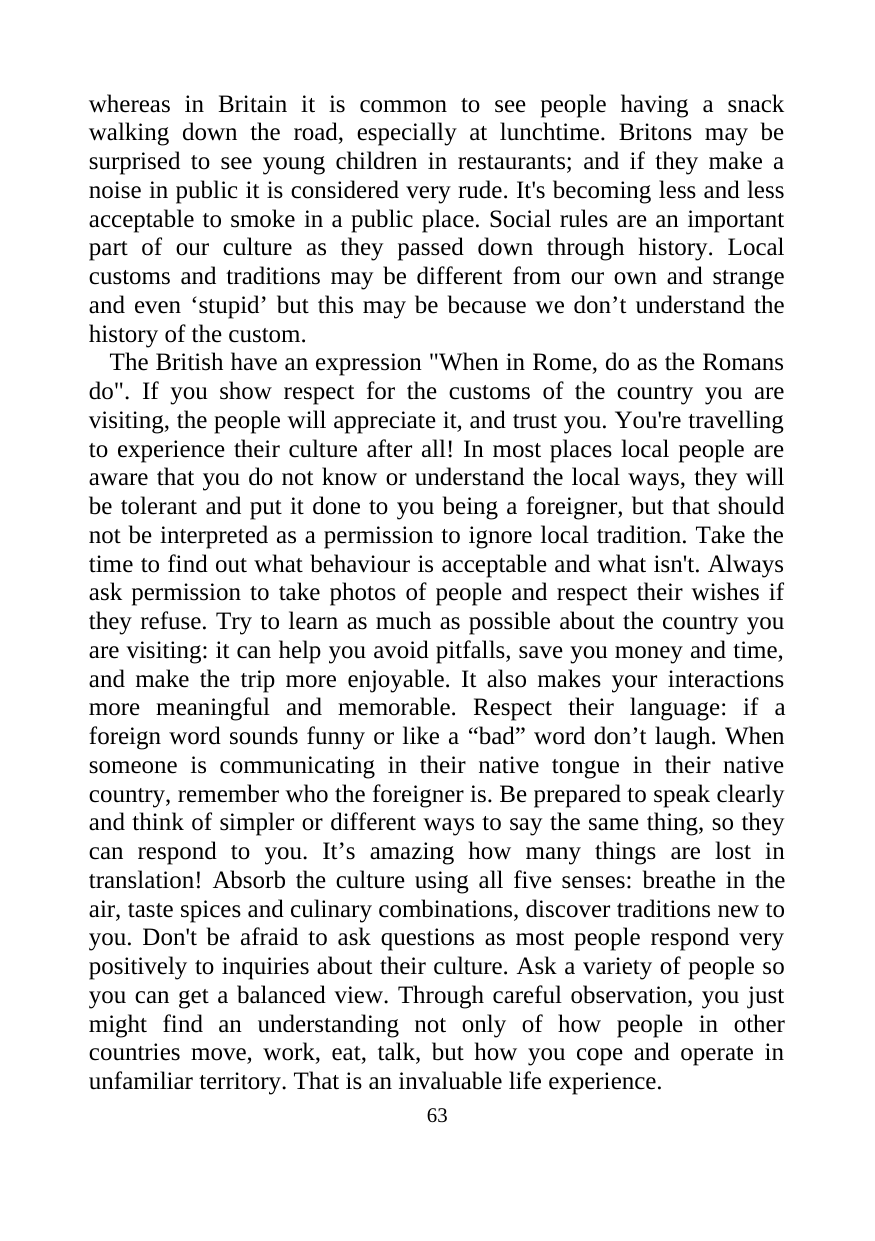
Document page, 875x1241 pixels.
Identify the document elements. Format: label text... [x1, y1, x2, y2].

text The British have an expression "When in Rome, do as the Romans do". If you show respect for the customs of the country you are visiting, the people will appreciate it, and trust you. You're travelling to experience their culture after all! In most places local people are aware that you do not know or understand the local ways, they will be tolerant and put it done to you being a foreigner, but that should not be interpreted as a permission to ignore local tradition. Take the time to find out what behaviour is acceptable and what isn't. Always ask permission to take photos of people and respect their wishes if they refuse. Try to learn as much as possible about the country you are visiting: it can help you avoid pitfalls, save you money and time, and make the trip more enjoyable. It also makes your interactions more meaningful and memorable. Respect their language: if a foreign word sounds funny or like a “bad” word don’t laugh. When someone is communicating in their native tongue in their native country, remember who the foreigner is. Be prepared to speak clearly and think of simpler or different ways to say the same thing, so they can respond to you. It’s amazing how many things are lost in translation! Absorb the culture using all five senses: breathe in the air, taste spices and culinary combinations, discover traditions new to you. Don't be afraid to ask questions as most people respond very positively to inquiries about their culture. Ask a variety of people so you can get a balanced view. Through careful observation, you just might find an understanding not only of how people in other countries move, work, eat, talk, but how you cope and operate in unfamiliar territory. That is an invaluable life experience. [89, 347, 785, 1095]
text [89, 89, 785, 347]
